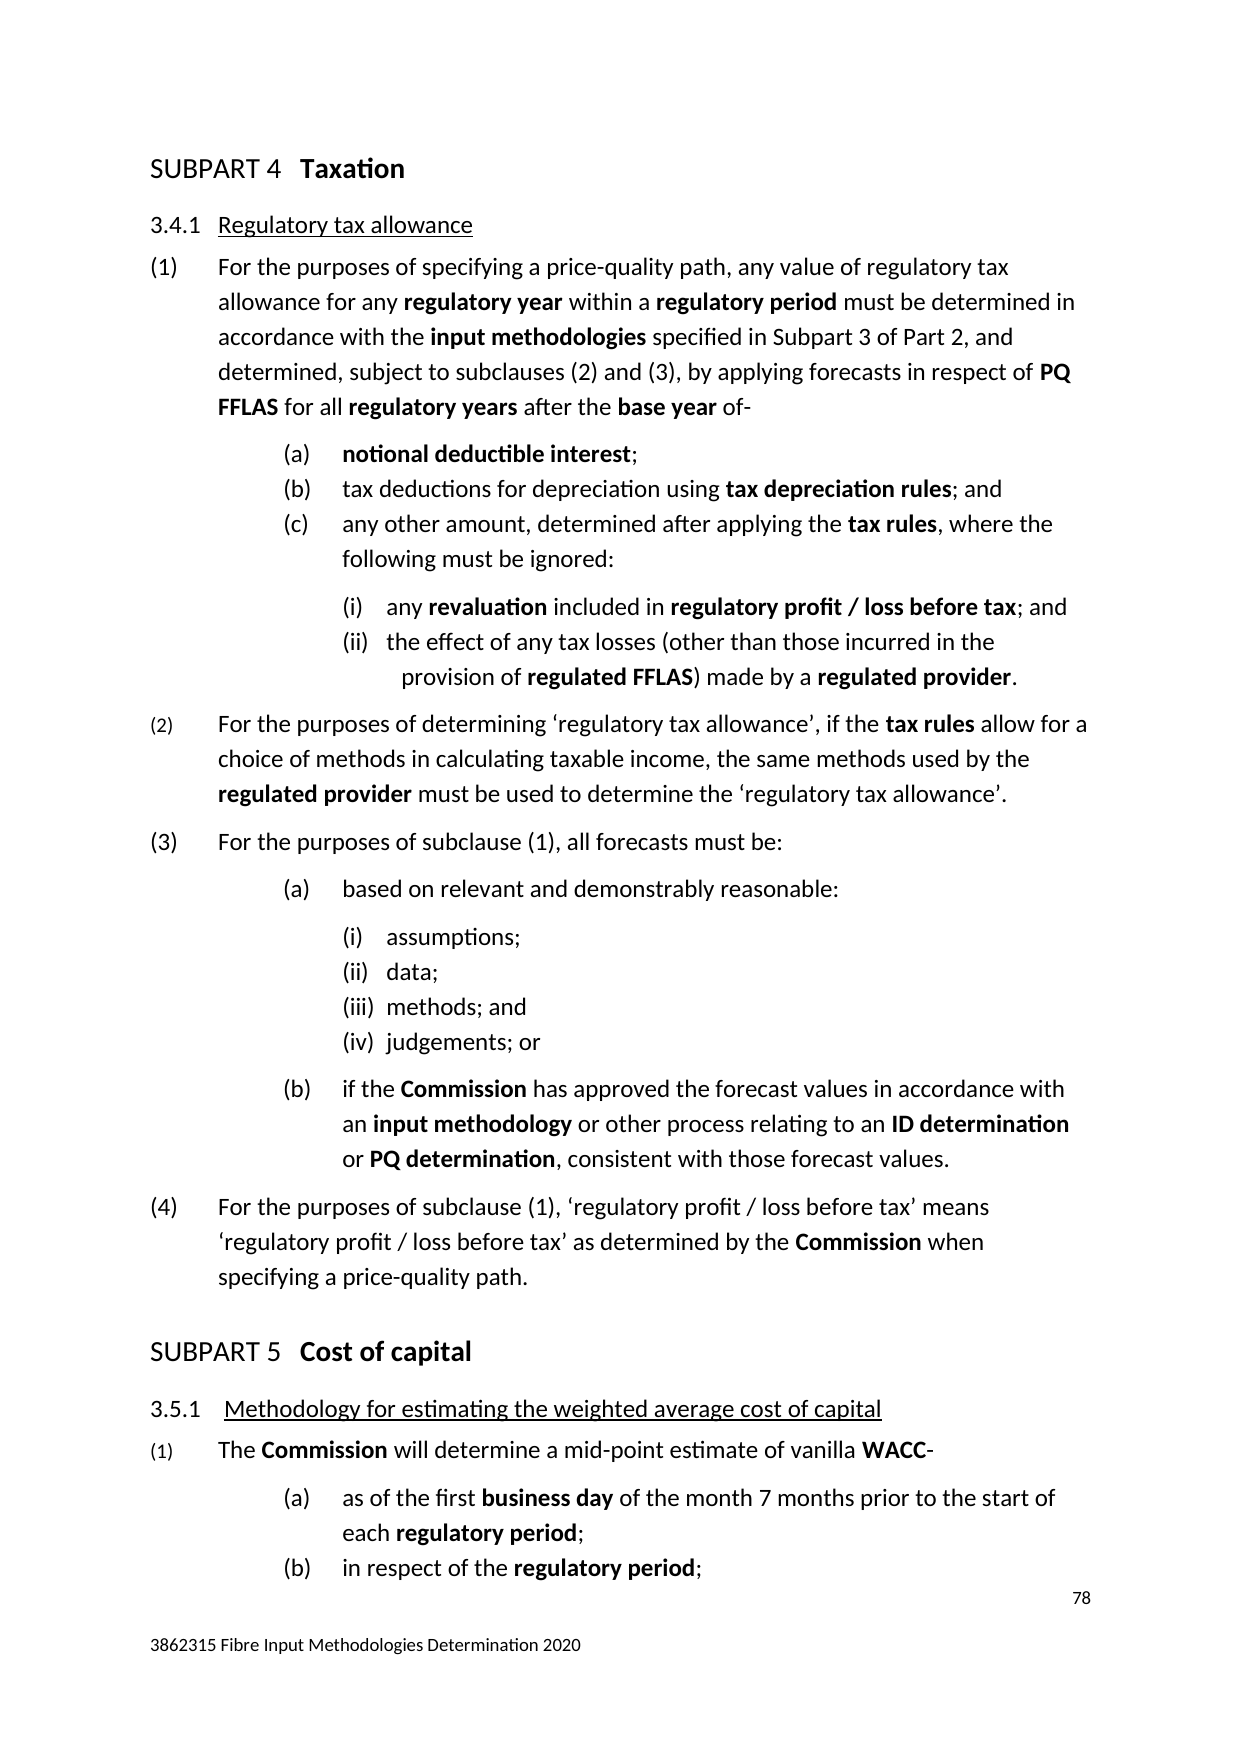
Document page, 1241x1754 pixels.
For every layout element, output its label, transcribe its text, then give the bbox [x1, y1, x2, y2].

subtitle For the purposes of subclause (1), all forecasts must be: [150, 826, 1090, 856]
subtitle notional deductible interest; [283, 438, 1090, 469]
subtitle any other amount, determined after applying the tax rules, where the following must be ignored: [283, 508, 1090, 574]
subtitle Taxation [150, 150, 1090, 186]
subtitle Cost of capital [150, 1333, 1090, 1369]
subtitle as of the first business day of the month 7 months prior to the start of each regulatory period; [283, 1482, 1090, 1547]
subtitle Methodology for estimating the weighted average cost of capital [150, 1393, 1090, 1424]
subtitle in respect of the regulatory period; [283, 1552, 1090, 1582]
subtitle assumptions; [342, 921, 1090, 951]
subtitle For the purposes of determining ‘regulatory tax allowance’, if the tax rules allow for a choice of methods in calculating taxable income, the same methods used by the regulated provider must be used to determine the ‘regulatory tax allowance’. [150, 708, 1090, 809]
subtitle data; [342, 956, 1090, 986]
subtitle based on relevant and demonstrably reasonable: [283, 873, 1090, 904]
subtitle tax deductions for depreciation using tax depreciation rules; and [283, 473, 1090, 504]
subtitle judgements; or [342, 1026, 1090, 1056]
subtitle if the Commission has approved the forecast values in accordance with an input methodology or other process relating to an ID determination or PQ determination, consistent with those forecast values. [283, 1073, 1090, 1174]
subtitle methods; and [342, 991, 1090, 1021]
subtitle For the purposes of subclause (1), ‘regulatory profit / loss before tax’ means ‘regulatory profit / loss before tax’ as determined by the Commission when specifying a price-quality path. [150, 1191, 1090, 1291]
subtitle Regulatory tax allowance [150, 210, 1090, 240]
subtitle the effect of any tax losses (other than those incurred in the provision of regulated FFLAS) made by a regulated provider. [342, 626, 1090, 691]
subtitle any revaluation included in regulatory profit / loss before tax; and [342, 591, 1090, 621]
subtitle For the purposes of specifying a price-quality path, any value of regulatory tax allowance for any regulatory year within a regulatory period must be determined in accordance with the input methodologies specified in Subpart 3 of Part 2, and determined, subject to subclauses (2) and (3), by applying forecasts in respect of PQ FFLAS for all regulatory years after the base year of- [150, 251, 1090, 421]
subtitle The Commission will determine a mid-point estimate of vanilla WACC- [150, 1434, 1090, 1465]
